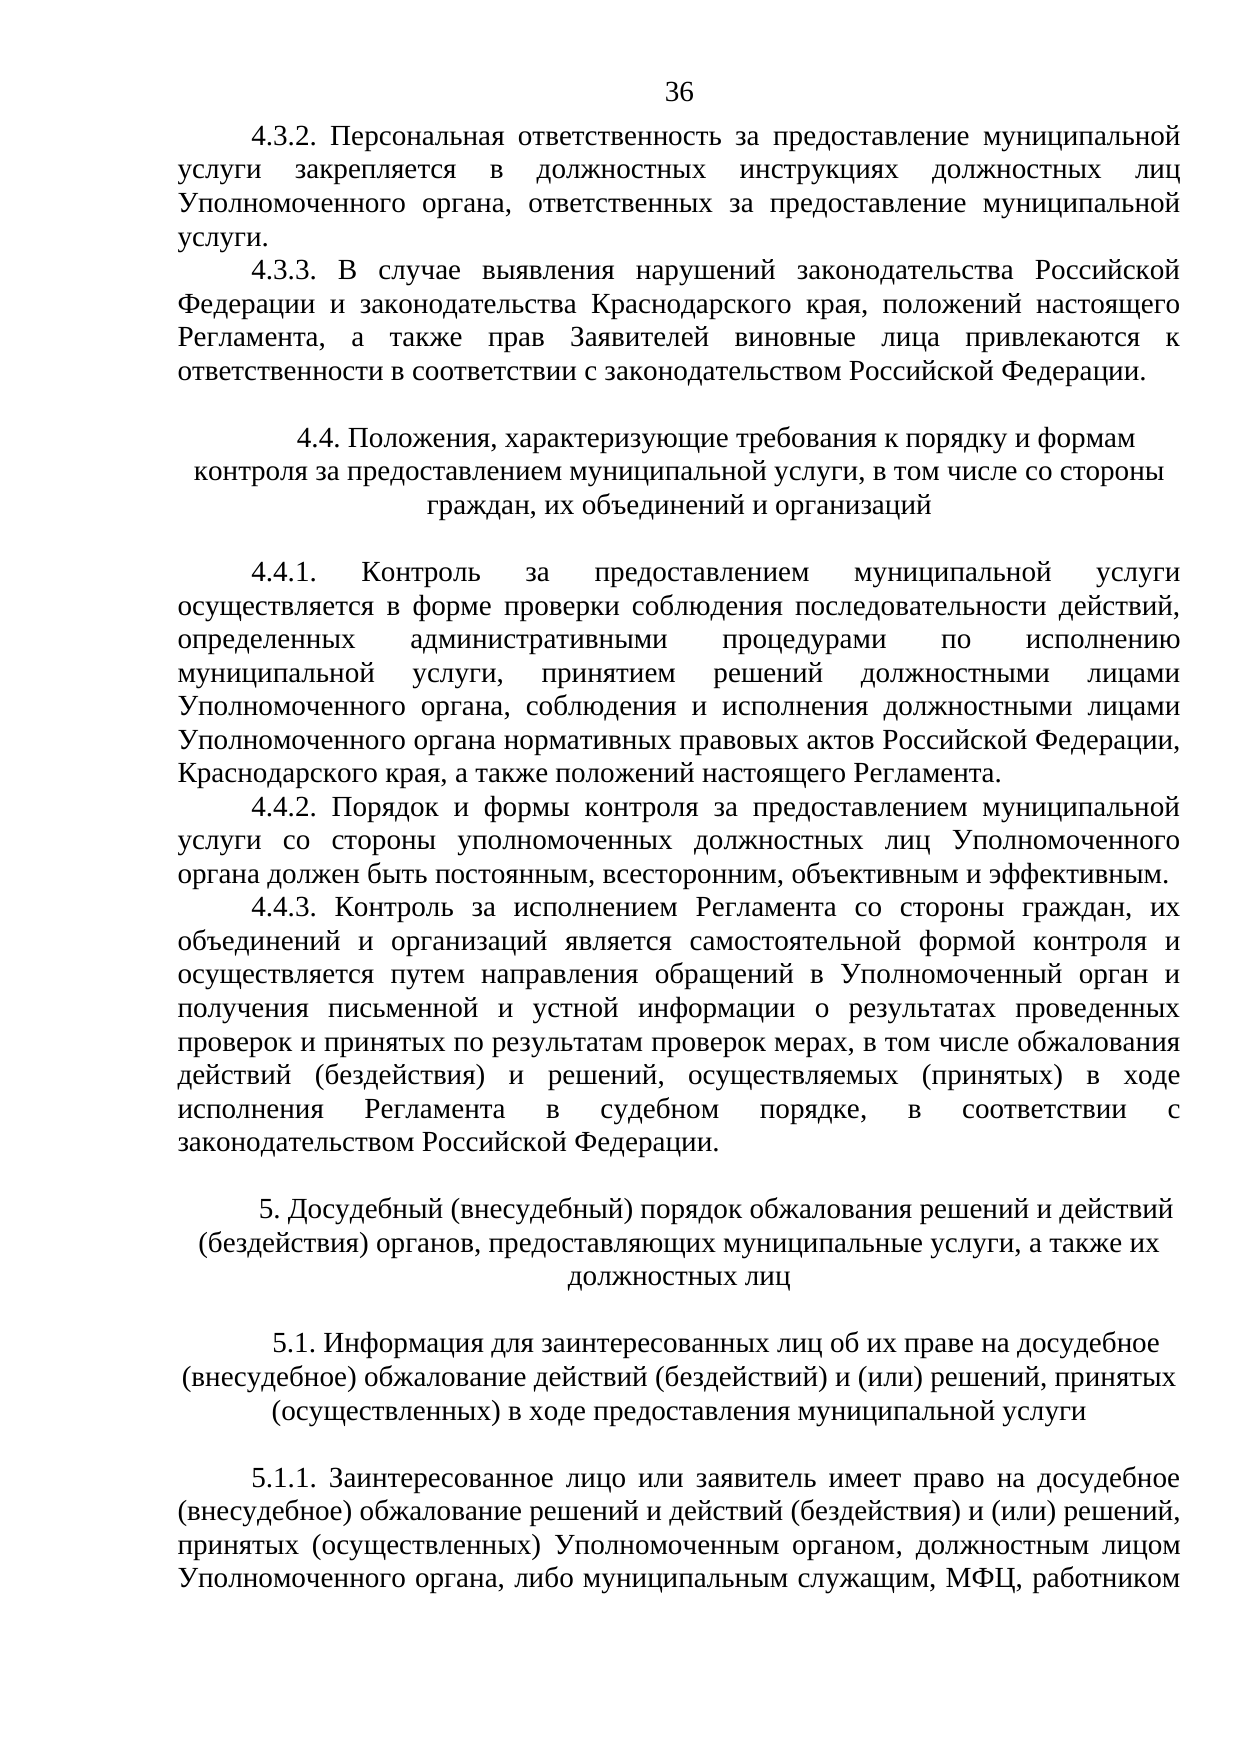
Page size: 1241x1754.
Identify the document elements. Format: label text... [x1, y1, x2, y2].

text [177, 1460, 1181, 1594]
text 4.4.3. Контроль за исполнением Регламента со стороны граждан, их объединений и организаций является самостоятельной формой контроля и осуществляется путем направления обращений в Уполномоченный орган и получения письменной и устной информации о результатах проведенных проверок и принятых по результатам проверок мерах, в том числе обжалования действий (бездействия) и решений, осуществляемых (принятых) в ходе исполнения Регламента в судебном порядке, в соответствии с законодательством Российской Федерации. [177, 889, 1181, 1158]
text 5.1. Информация для заинтересованных лиц об их праве на досудебное (внесудебное) обжалование действий (бездействий) и (или) решений, принятых (осуществленных) в ходе предоставления муниципальной услуги [177, 1326, 1181, 1426]
text 5. Досудебный (внесудебный) порядок обжалования решений и действий (бездействия) органов, предоставляющих муниципальные услуги, а также их должностных лиц [177, 1191, 1181, 1292]
text 4.4.2. Порядок и формы контроля за предоставлением муниципальной услуги со стороны уполномоченных должностных лиц Уполномоченного органа должен быть постоянным, всесторонним, объективным и эффективным. [177, 789, 1181, 889]
text 4.3.2. Персональная ответственность за предоставление муниципальной услуги закрепляется в должностных инструкциях должностных лиц Уполномоченного органа, ответственных за предоставление муниципальной услуги. [177, 118, 1181, 252]
text 4.4. Положения, характеризующие требования к порядку и формам контроля за предоставлением муниципальной услуги, в том числе со стороны граждан, их объединений и организаций [177, 420, 1181, 521]
text 4.4.1. Контроль за предоставлением муниципальной услуги осуществляется в форме проверки соблюдения последовательности действий, определенных административными процедурами по исполнению муниципальной услуги, принятием решений должностными лицами Уполномоченного органа, соблюдения и исполнения должностными лицами Уполномоченного органа нормативных правовых актов Российской Федерации, Краснодарского края, а также положений настоящего Регламента. [177, 554, 1181, 789]
text 4.3.3. В случае выявления нарушений законодательства Российской Федерации и законодательства Краснодарского края, положений настоящего Регламента, а также прав Заявителей виновные лица привлекаются к ответственности в соответствии с законодательством Российской Федерации. [177, 252, 1181, 386]
